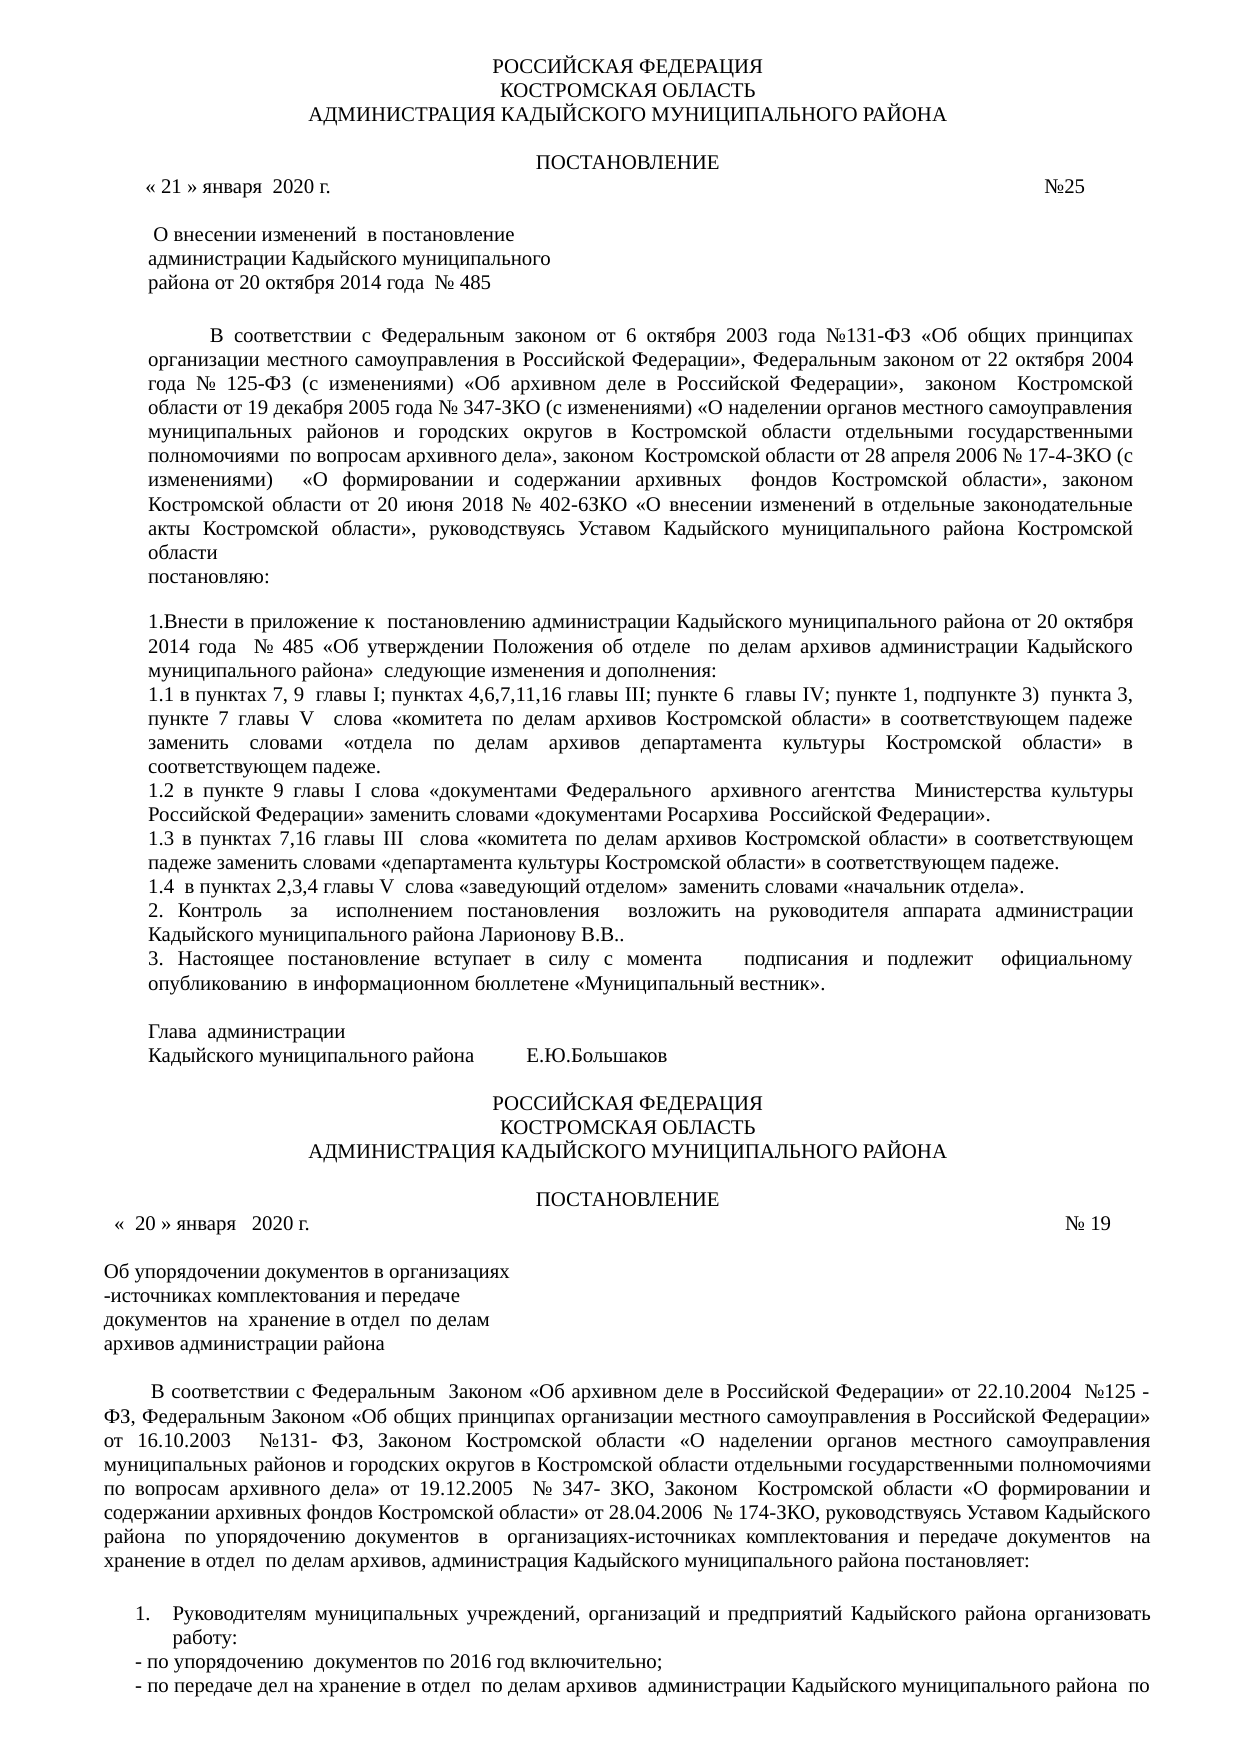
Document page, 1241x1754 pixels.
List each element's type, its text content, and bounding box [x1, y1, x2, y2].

text 3. Настоящее постановление вступает в силу с момента подписания и подлежит официальному опубликованию в информационном бюллетене «Муниципальный вестник». [148, 946, 1134, 994]
text 2. Контроль за исполнением постановления возложить на руководителя аппарата администрации Кадыйского муниципального района Ларионову В.В.. [148, 898, 1134, 946]
text « 20 » января 2020 г. № 19 [103, 1211, 1152, 1235]
text РОССИЙСКАЯ ФЕДЕРАЦИЯ [103, 54, 1152, 78]
text 1.1 в пунктах 7, 9 главы I; пунктах 4,6,7,11,16 главы III; пункте 6 главы IV; пункте 1, подпункте 3) пункта 3, пункте 7 главы V слова «комитета по делам архивов Костромской области» в соответствующем падеже заменить словами «отдела по делам архивов департамента культуры Костромской области» в соответствующем падеже. [148, 682, 1134, 778]
text -источниках комплектования и передаче [103, 1283, 1152, 1307]
text О внесении изменений в постановление [148, 222, 1134, 246]
text В соответствии с Федеральным законом от 6 октября 2003 года №131-ФЗ «Об общих принципах организации местного самоуправления в Российской Федерации», Федеральным законом от 22 октября 2004 года № 125-ФЗ (с изменениями) «Об архивном деле в Российской Федерации», законом Костромской области от 19 декабря 2005 года № 347-ЗКО (с изменениями) «О наделении органов местного самоуправления муниципальных районов и городских округов в Костромской области отдельными государственными полномочиями по вопросам архивного дела», законом Костромской области от 28 апреля 2006 № 17-4-ЗКО (с изменениями) «О формировании и содержании архивных фондов Костромской области», законом Костромской области от 20 июня 2018 № 402-6ЗКО «О внесении изменений в отдельные законодательные акты Костромской области», руководствуясь Уставом Кадыйского муниципального района Костромской области [148, 323, 1134, 564]
text КОСТРОМСКАЯ ОБЛАСТЬ [103, 78, 1152, 102]
text документов на хранение в отдел по делам [103, 1307, 1152, 1331]
text Об упорядочении документов в организациях [103, 1259, 1152, 1283]
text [135, 1673, 1152, 1697]
text АДМИНИСТРАЦИЯ КАДЫЙСКОГО МУНИЦИПАЛЬНОГО РАЙОНА [103, 1139, 1152, 1163]
text архивов администрации района [103, 1331, 1152, 1355]
text Глава администрации [148, 1018, 1134, 1043]
text АДМИНИСТРАЦИЯ КАДЫЙСКОГО МУНИЦИПАЛЬНОГО РАЙОНА [103, 102, 1152, 126]
text 1.4 в пунктах 2,3,4 главы V слова «заведующий отделом» заменить словами «начальник отдела». [148, 874, 1134, 898]
text постановляю: [148, 564, 1134, 589]
text Кадыйского муниципального района Е.Ю.Большаков [148, 1043, 1134, 1067]
text района от 20 октября 2014 года № 485 [148, 270, 1134, 294]
text КОСТРОМСКАЯ ОБЛАСТЬ [103, 1115, 1152, 1139]
text РОССИЙСКАЯ ФЕДЕРАЦИЯ [103, 1091, 1152, 1115]
subtitle ПОСТАНОВЛЕНИЕ [103, 1187, 1152, 1211]
text 1.Внести в приложение к постановлению администрации Кадыйского муниципального района от 20 октября 2014 года № 485 «Об утверждении Положения об отделе по делам архивов администрации Кадыйского муниципального района» следующие изменения и дополнения: [148, 609, 1134, 682]
text « 21 » января 2020 г. №25 [103, 174, 1134, 198]
text 1.2 в пункте 9 главы I слова «документами Федерального архивного агентства Министерства культуры Российской Федерации» заменить словами «документами Росархива Российской Федерации». [148, 778, 1134, 826]
list Руководителям муниципальных учреждений, организаций и предприятий Кадыйского района организовать работу: [135, 1601, 1152, 1649]
text В соответствии с Федеральным Законом «Об архивном деле в Российской Федерации» от 22.10.2004 №125 - ФЗ, Федеральным Законом «Об общих принципах организации местного самоуправления в Российской Федерации» от 16.10.2003 №131- ФЗ, Законом Костромской области «О наделении органов местного самоуправления муниципальных районов и городских округов в Костромской области отдельными государственными полномочиями по вопросам архивного дела» от 19.12.2005 № 347- ЗКО, Законом Костромской области «О формировании и содержании архивных фондов Костромской области» от 28.04.2006 № 174-ЗКО, руководствуясь Уставом Кадыйского района по упорядочению документов в организациях-источниках комплектования и передаче документов на хранение в отдел по делам архивов, администрация Кадыйского муниципального района постановляет: [103, 1379, 1152, 1572]
text 1.3 в пунктах 7,16 главы III слова «комитета по делам архивов Костромской области» в соответствующем падеже заменить словами «департамента культуры Костромской области» в соответствующем падеже. [148, 826, 1134, 874]
text администрации Кадыйского муниципального [148, 246, 1134, 270]
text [135, 1649, 1152, 1673]
subtitle ПОСТАНОВЛЕНИЕ [103, 150, 1152, 174]
